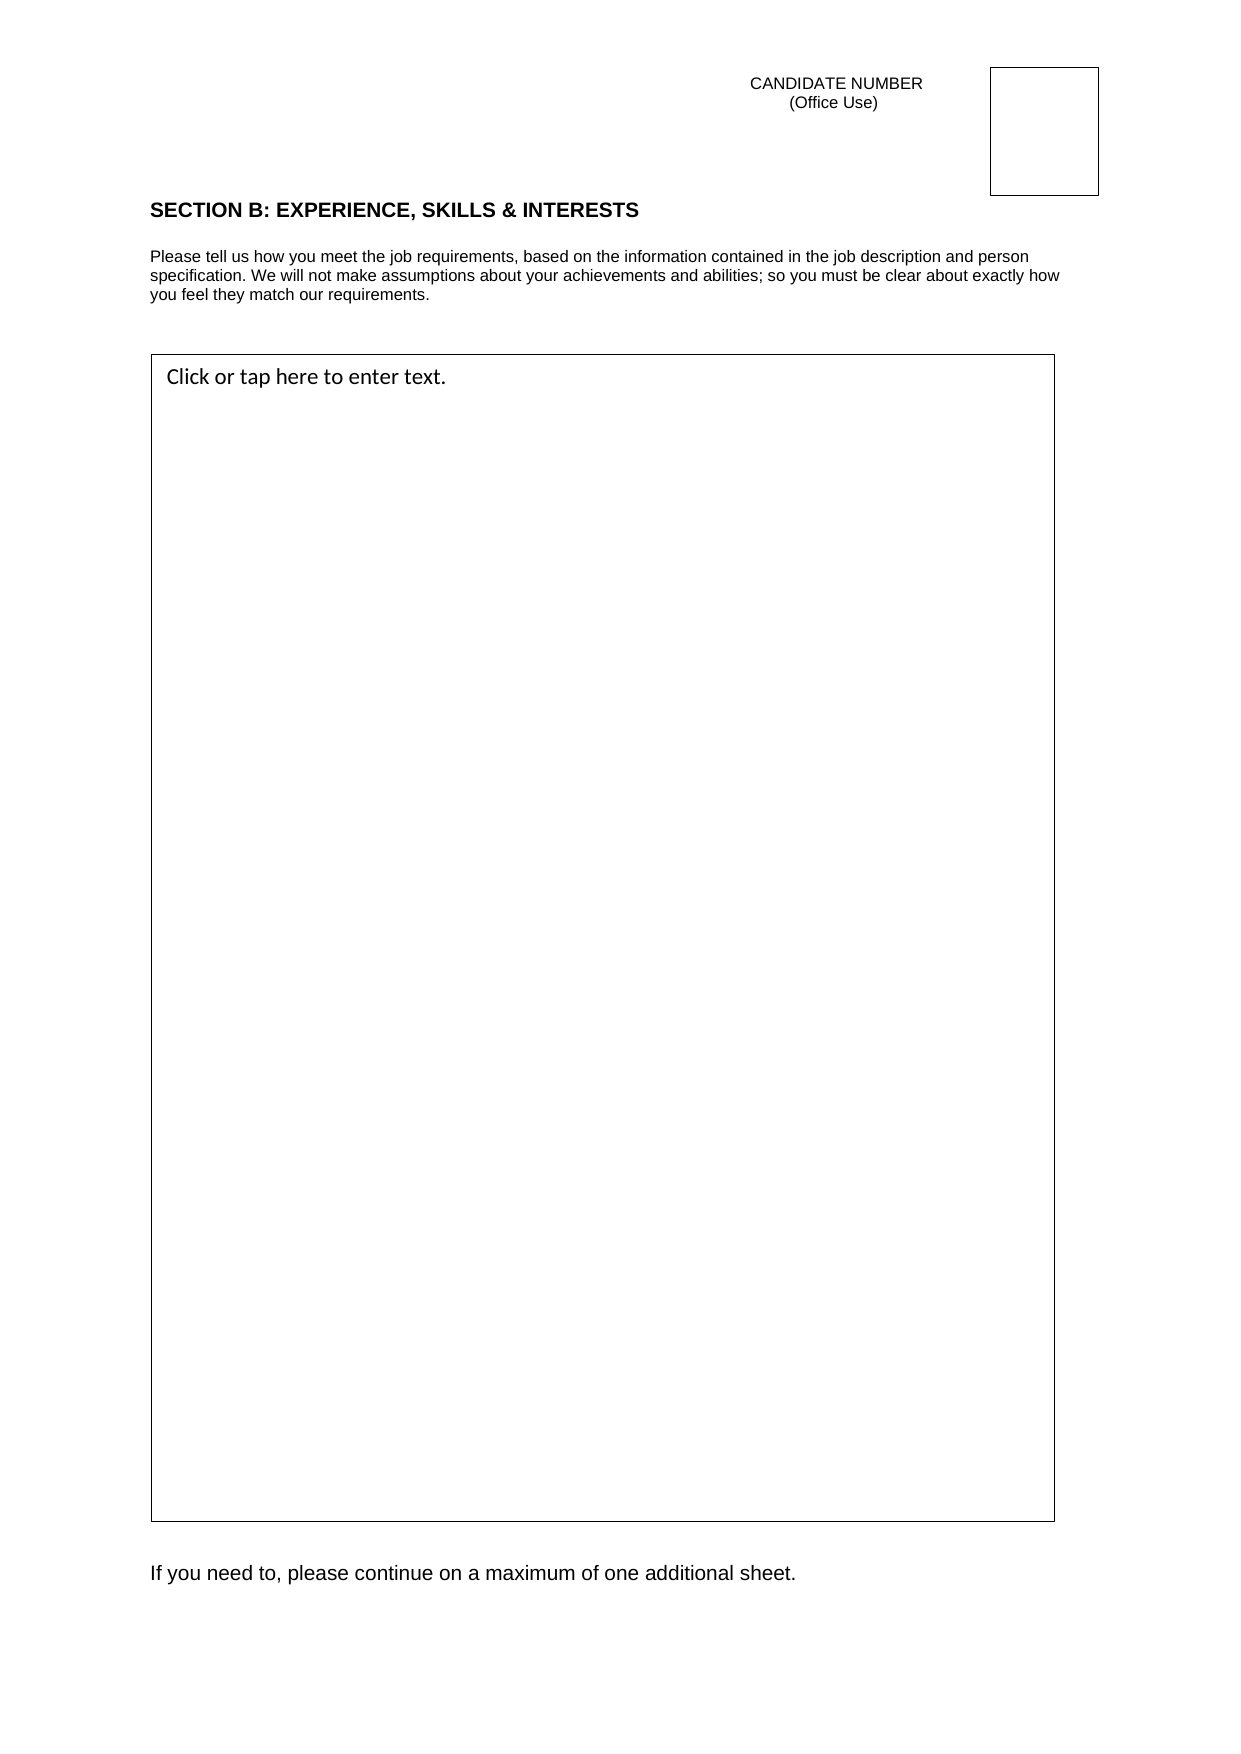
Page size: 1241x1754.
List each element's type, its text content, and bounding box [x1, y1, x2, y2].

text Please tell us how you meet the job requirements, based on the information contained in the job description and person specification. We will not make assumptions about your achievements and abilities; so you must be clear about exactly how you feel they match our requirements. [150, 247, 1090, 304]
text SECTION B: EXPERIENCE, SKILLS & INTERESTS [150, 198, 1090, 222]
text If you need to, please continue on a maximum of one additional sheet. [150, 1561, 1090, 1585]
